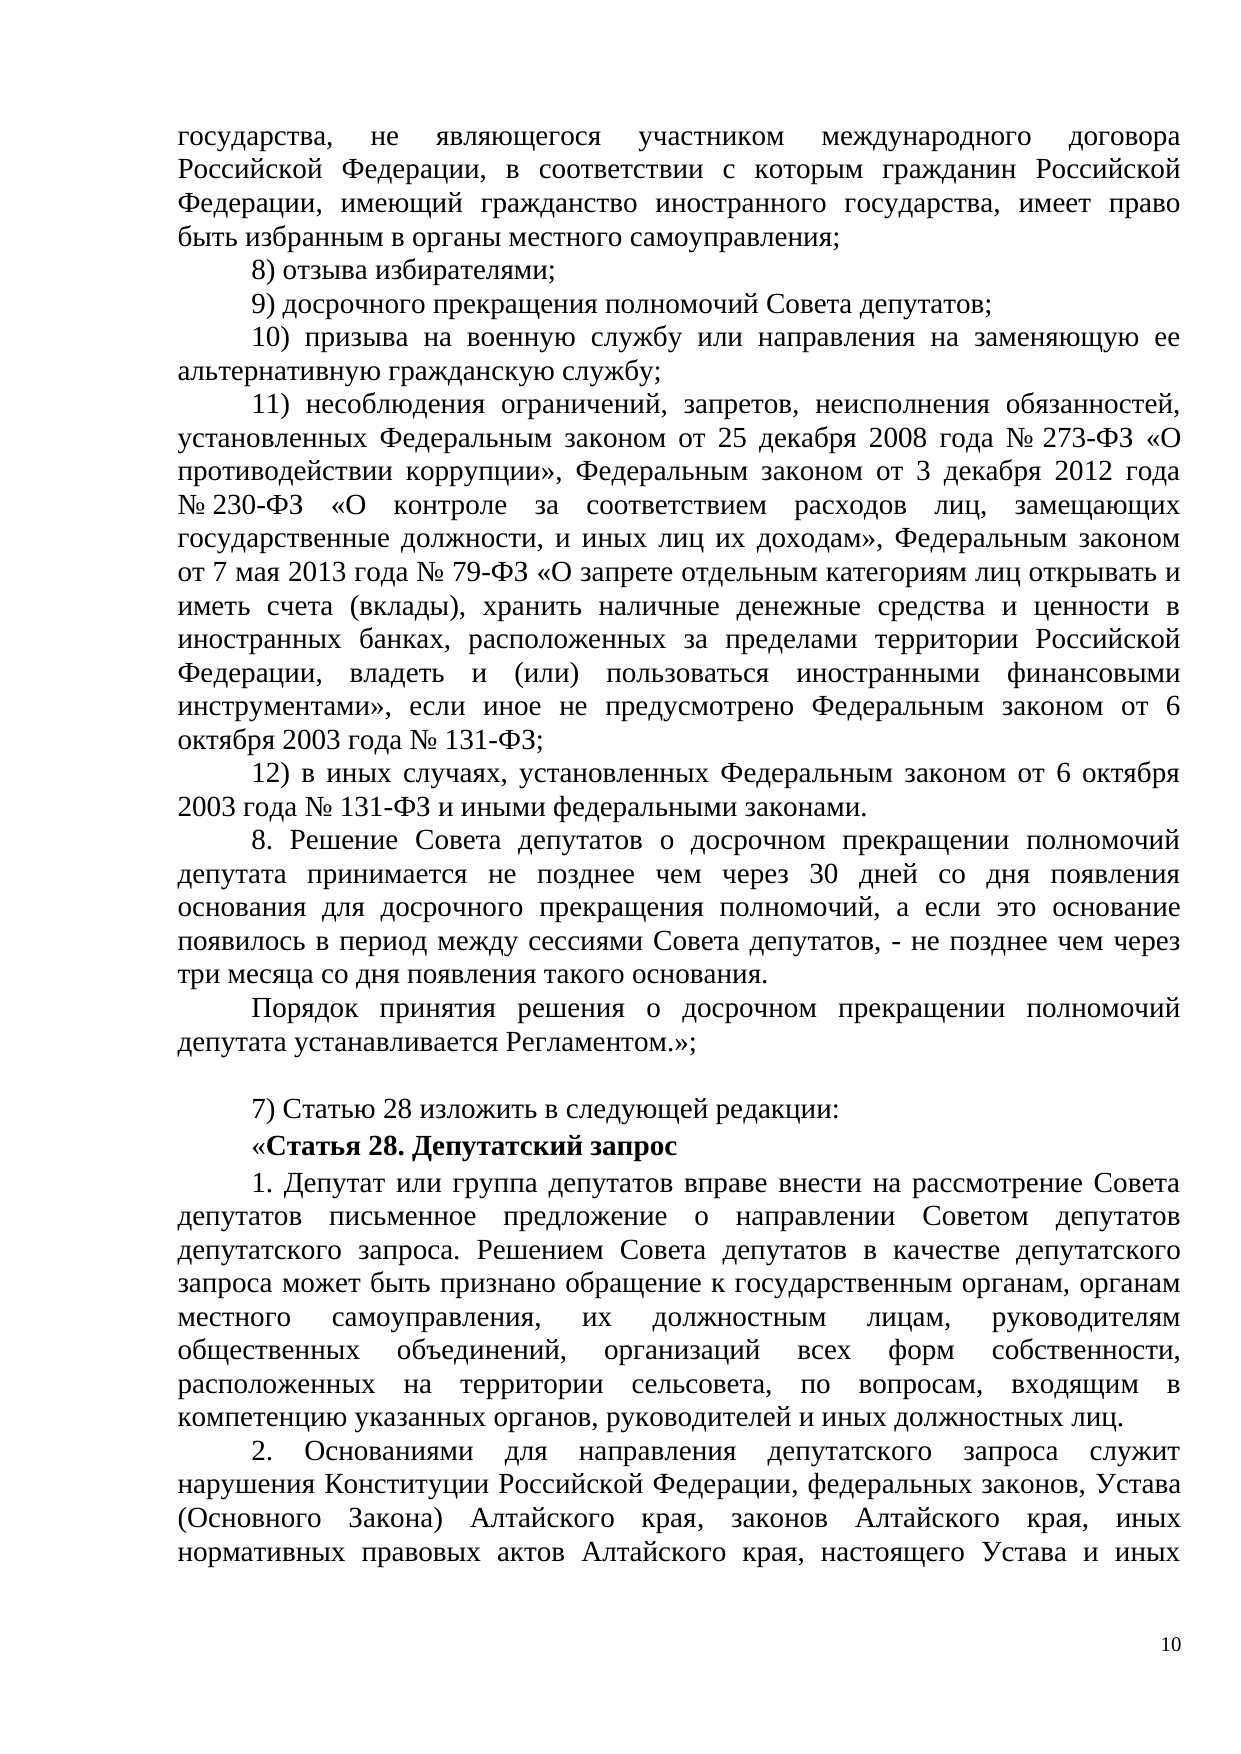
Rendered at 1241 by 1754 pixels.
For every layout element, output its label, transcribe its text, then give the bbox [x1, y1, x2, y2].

text 8. Решение Совета депутатов о досрочном прекращении полномочий депутата принимается не позднее чем через 30 дней со дня появления основания для досрочного прекращения полномочий, а если это основание появилось в период между сессиями Совета депутатов, - не позднее чем через три месяца со дня появления такого основания. [177, 822, 1181, 990]
text 7) Статью 28 изложить в следующей редакции: [177, 1091, 1181, 1124]
text 9) досрочного прекращения полномочий Совета депутатов; [177, 286, 1181, 319]
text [177, 118, 1181, 252]
text 10) призыва на военную службу или направления на заменяющую ее альтернативную гражданскую службу; [177, 319, 1181, 386]
text Порядок принятия решения о досрочном прекращении полномочий депутата устанавливается Регламентом.»; [177, 990, 1181, 1057]
text «Статья 28. Депутатский запрос [177, 1128, 1181, 1162]
text 1. Депутат или группа депутатов вправе внести на рассмотрение Совета депутатов письменное предложение о направлении Советом депутатов депутатского запроса. Решением Совета депутатов в качестве депутатского запроса может быть признано обращение к государственным органам, органам местного самоуправления, их должностным лицам, руководителям общественных объединений, организаций всех форм собственности, расположенных на территории сельсовета, по вопросам, входящим в компетенцию указанных органов, руководителей и иных должностных лиц. [177, 1165, 1181, 1433]
text 8) отзыва избирателями; [177, 252, 1181, 286]
text 12) в иных случаях, установленных Федеральным законом от 6 октября 2003 года № 131-ФЗ и иными федеральными законами. [177, 755, 1181, 822]
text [177, 1433, 1181, 1567]
text 11) несоблюдения ограничений, запретов, неисполнения обязанностей, установленных Федеральным законом от 25 декабря 2008 года № 273-ФЗ «О противодействии коррупции», Федеральным законом от 3 декабря 2012 года № 230-ФЗ «О контроле за соответствием расходов лиц, замещающих государственные должности, и иных лиц их доходам», Федеральным законом от 7 мая 2013 года № 79-ФЗ «О запрете отдельным категориям лиц открывать и иметь счета (вклады), хранить наличные денежные средства и ценности в иностранных банках, расположенных за пределами территории Российской Федерации, владеть и (или) пользоваться иностранными финансовыми инструментами», если иное не предусмотрено Федеральным законом от 6 октября 2003 года № 131-ФЗ; [177, 386, 1181, 755]
